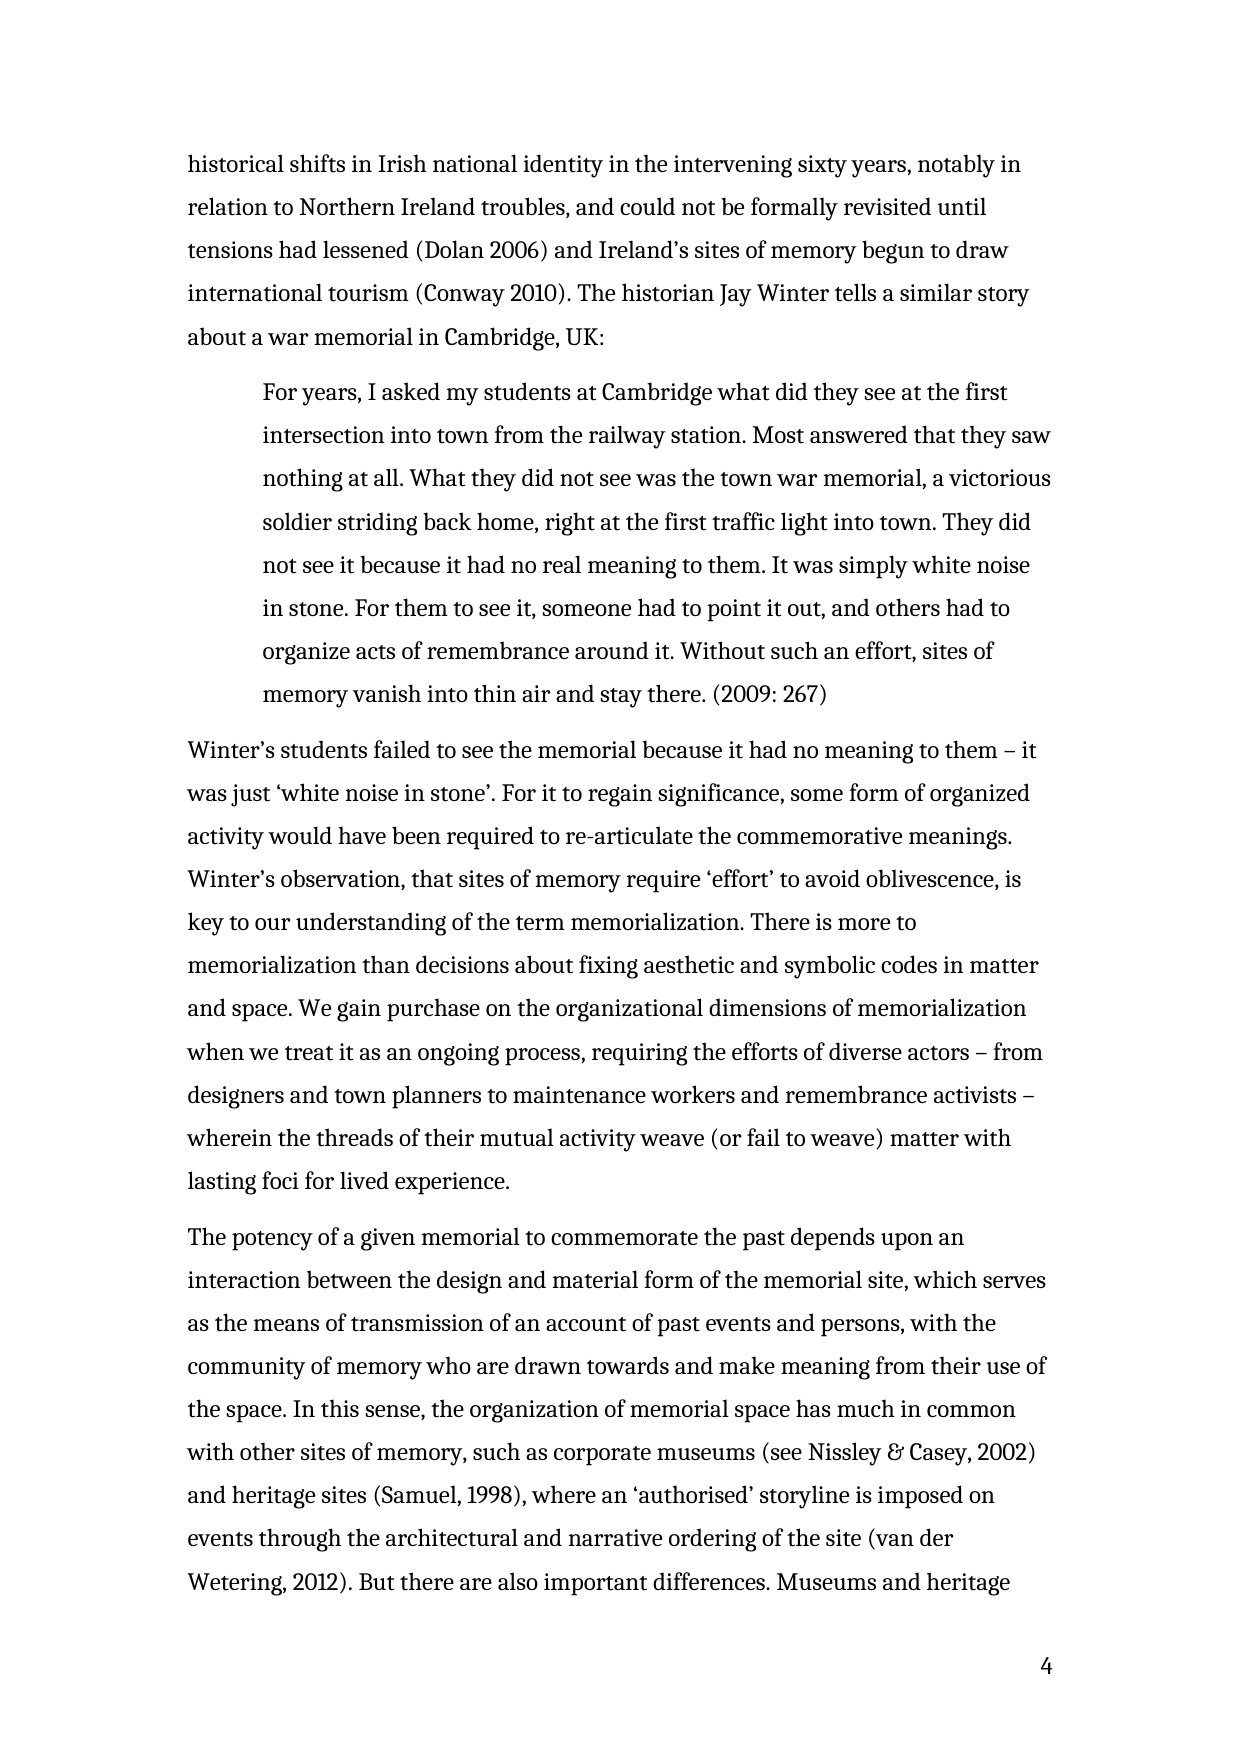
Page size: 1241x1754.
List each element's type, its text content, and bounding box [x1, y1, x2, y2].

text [187, 150, 1053, 351]
text Winter’s students failed to see the memorial because it had no meaning to them – it was just ‘white noise in stone’. For it to regain significance, some form of organized activity would have been required to re-articulate the commemorative meanings. Winter’s observation, that sites of memory require ‘effort’ to avoid oblivescence, is key to our understanding of the term memorialization. There is more to memorialization than decisions about fixing aesthetic and symbolic codes in matter and space. We gain purchase on the organizational dimensions of memorialization when we treat it as an ongoing process, requiring the efforts of diverse actors – from designers and town planners to maintenance workers and remembrance activists – wherein the threads of their mutual activity weave (or fail to weave) matter with lasting foci for lived experience. [187, 736, 1053, 1196]
text For years, I asked my students at Cambridge what did they see at the first intersection into town from the railway station. Most answered that they saw nothing at all. What they did not see was the town war memorial, a victorious soldier striding back home, right at the first traffic light into town. They did not see it because it had no real meaning to them. It was simply white noise in stone. For them to see it, someone had to point it out, and others had to organize acts of remembrance around it. Without such an effort, sites of memory vanish into thin air and stay there. (2009: 267) [262, 378, 1053, 709]
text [187, 1222, 1053, 1596]
